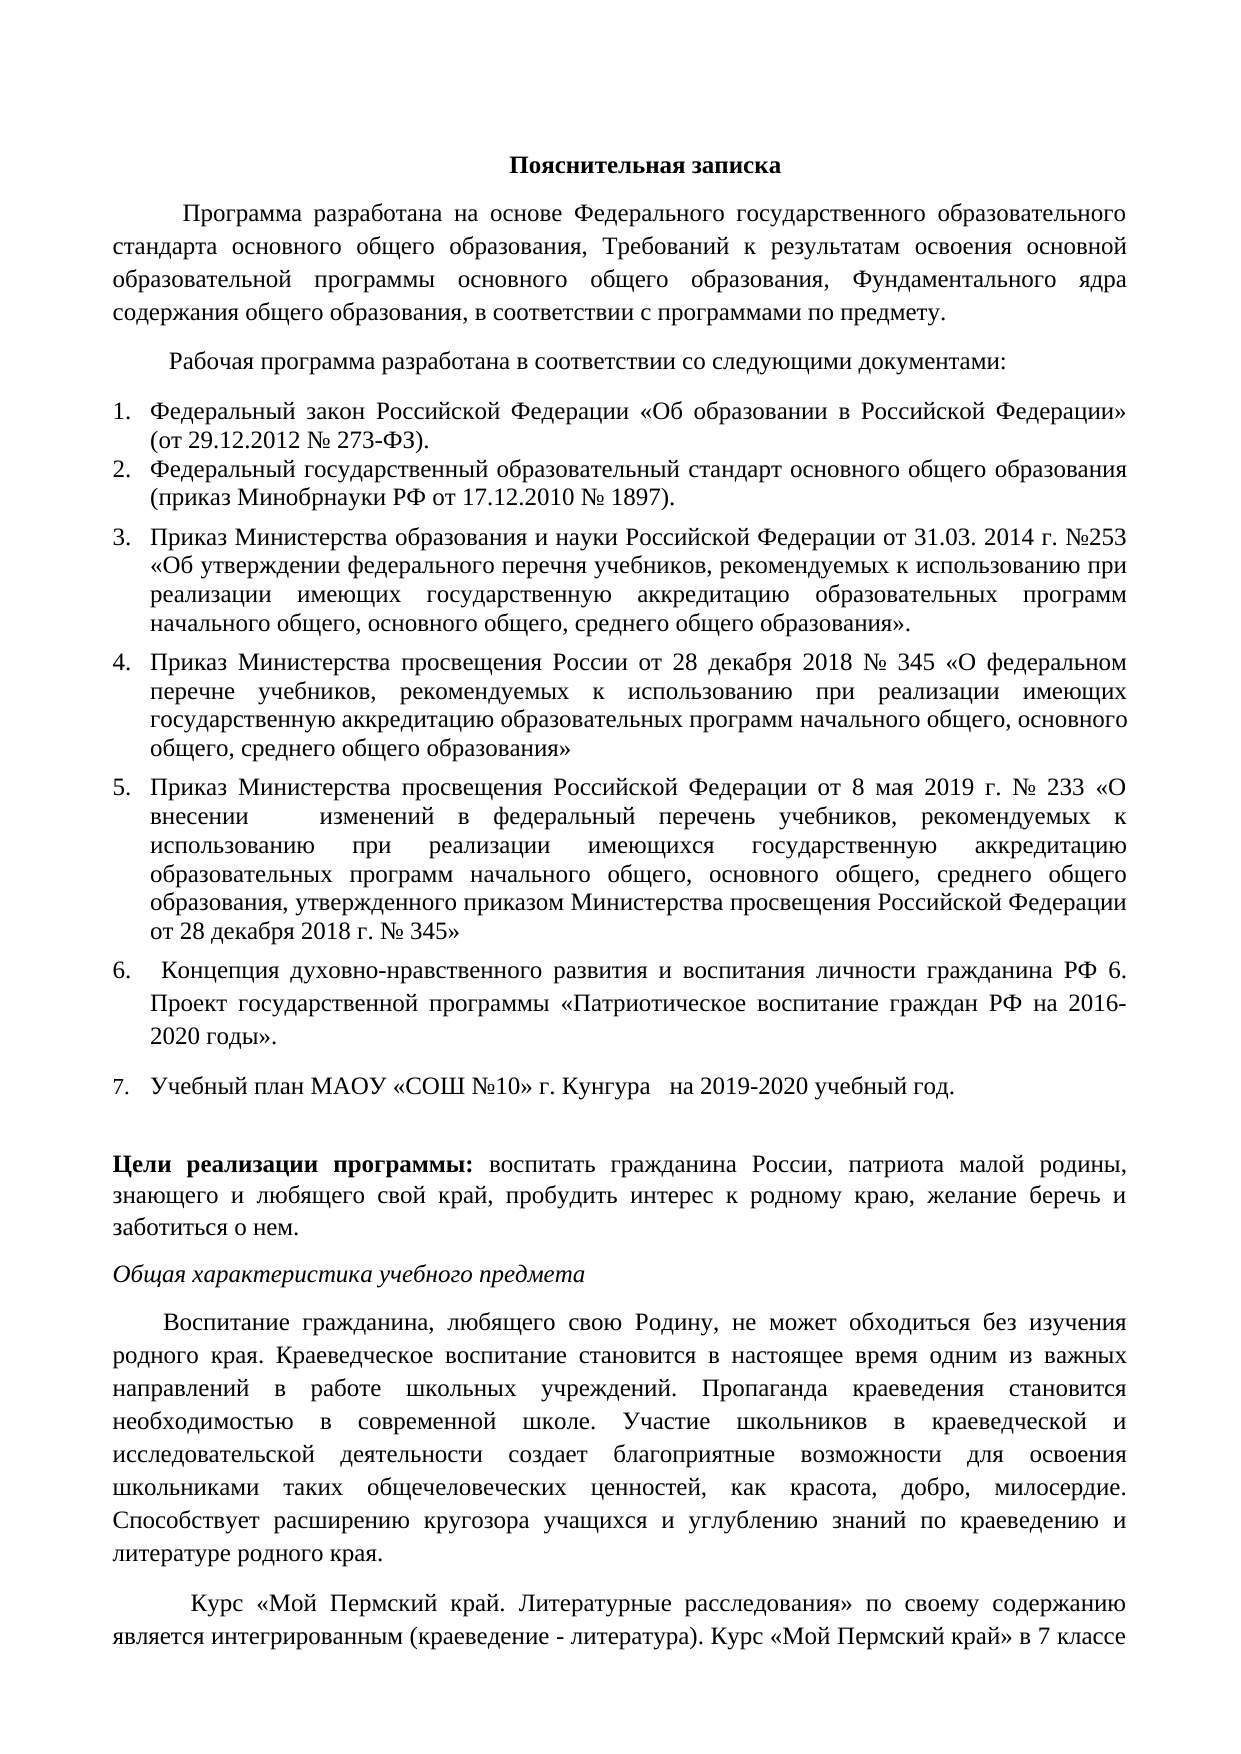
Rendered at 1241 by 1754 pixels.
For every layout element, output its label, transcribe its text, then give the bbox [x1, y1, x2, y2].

list Приказ Министерства просвещения Российской Федерации от 8 мая . № 233 «О внесении изменений в федеральный перечень учебников, рекомендуемых к использованию при реализации имеющихся государственную аккредитацию образовательных программ начального общего, основного общего, среднего общего образования, утвержденного приказом Министерства просвещения Российской Федерации от 28 декабря . № 345» [112, 772, 1128, 945]
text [112, 1588, 1128, 1649]
list Учебный план МАОУ «СОШ №10» г. Кунгура на 2019-2020 учебный год. [112, 1071, 1128, 1100]
list Концепция духовно-нравственного развития и воспитания личности гражданина РФ 6. Проект государственной программы «Патриотическое воспитание граждан РФ на 2016- 2020 годы». [112, 955, 1128, 1050]
list Приказ Министерства образования и науки Российской Федерации от 31.03. . №253 «Об утверждении федерального перечня учебников, рекомендуемых к использованию при реализации имеющих государственную аккредитацию образовательных программ начального общего, основного общего, среднего общего образования». [112, 522, 1128, 637]
list Федеральный закон Российской Федерации «Об образовании в Российской Федерации» (от 29.12.2012 № 273-ФЗ). [112, 396, 1128, 454]
text Общая характеристика учебного предмета [112, 1259, 1128, 1288]
text Рабочая программа разработана в соответствии со следующими документами: [112, 346, 1128, 375]
text Цели реализации программы: воспитать гражданина России, патриота малой родины, знающего и любящего свой край, пробудить интерес к родному краю, желание беречь и заботиться о нем. [112, 1149, 1128, 1240]
text Воспитание гражданина, любящего свою Родину, не может обходиться без изучения родного края. Краеведческое воспитание становится в настоящее время одним из важных направлений в работе школьных учреждений. Пропаганда краеведения становится необходимостью в современной школе. Участие школьников в краеведческой и исследовательской деятельности создает благоприятные возможности для освоения школьниками таких общечеловеческих ценностей, как красота, добро, милосердие. Способствует расширению кругозора учащихся и углублению знаний по краеведению и литературе родного края. [112, 1307, 1128, 1567]
text Программа разработана на основе Федерального государственного образовательного стандарта основного общего образования, Требований к результатам освоения основной образовательной программы основного общего образования, Фундаментального ядра содержания общего образования, в соответствии с программами по предмету. [112, 198, 1128, 326]
list Федеральный государственный образовательный стандарт основного общего образования (приказ Минобрнауки РФ от 17.12.2010 № 1897). [112, 454, 1128, 511]
subtitle Приказ Министерства просвещения России от 28 декабря 2018 № 345 «О федеральном перечне учебников, рекомендуемых к использованию при реализации имеющих государственную аккредитацию образовательных программ начального общего, основного общего, среднего общего образования» [112, 647, 1128, 762]
text Пояснительная записка [112, 150, 1128, 179]
